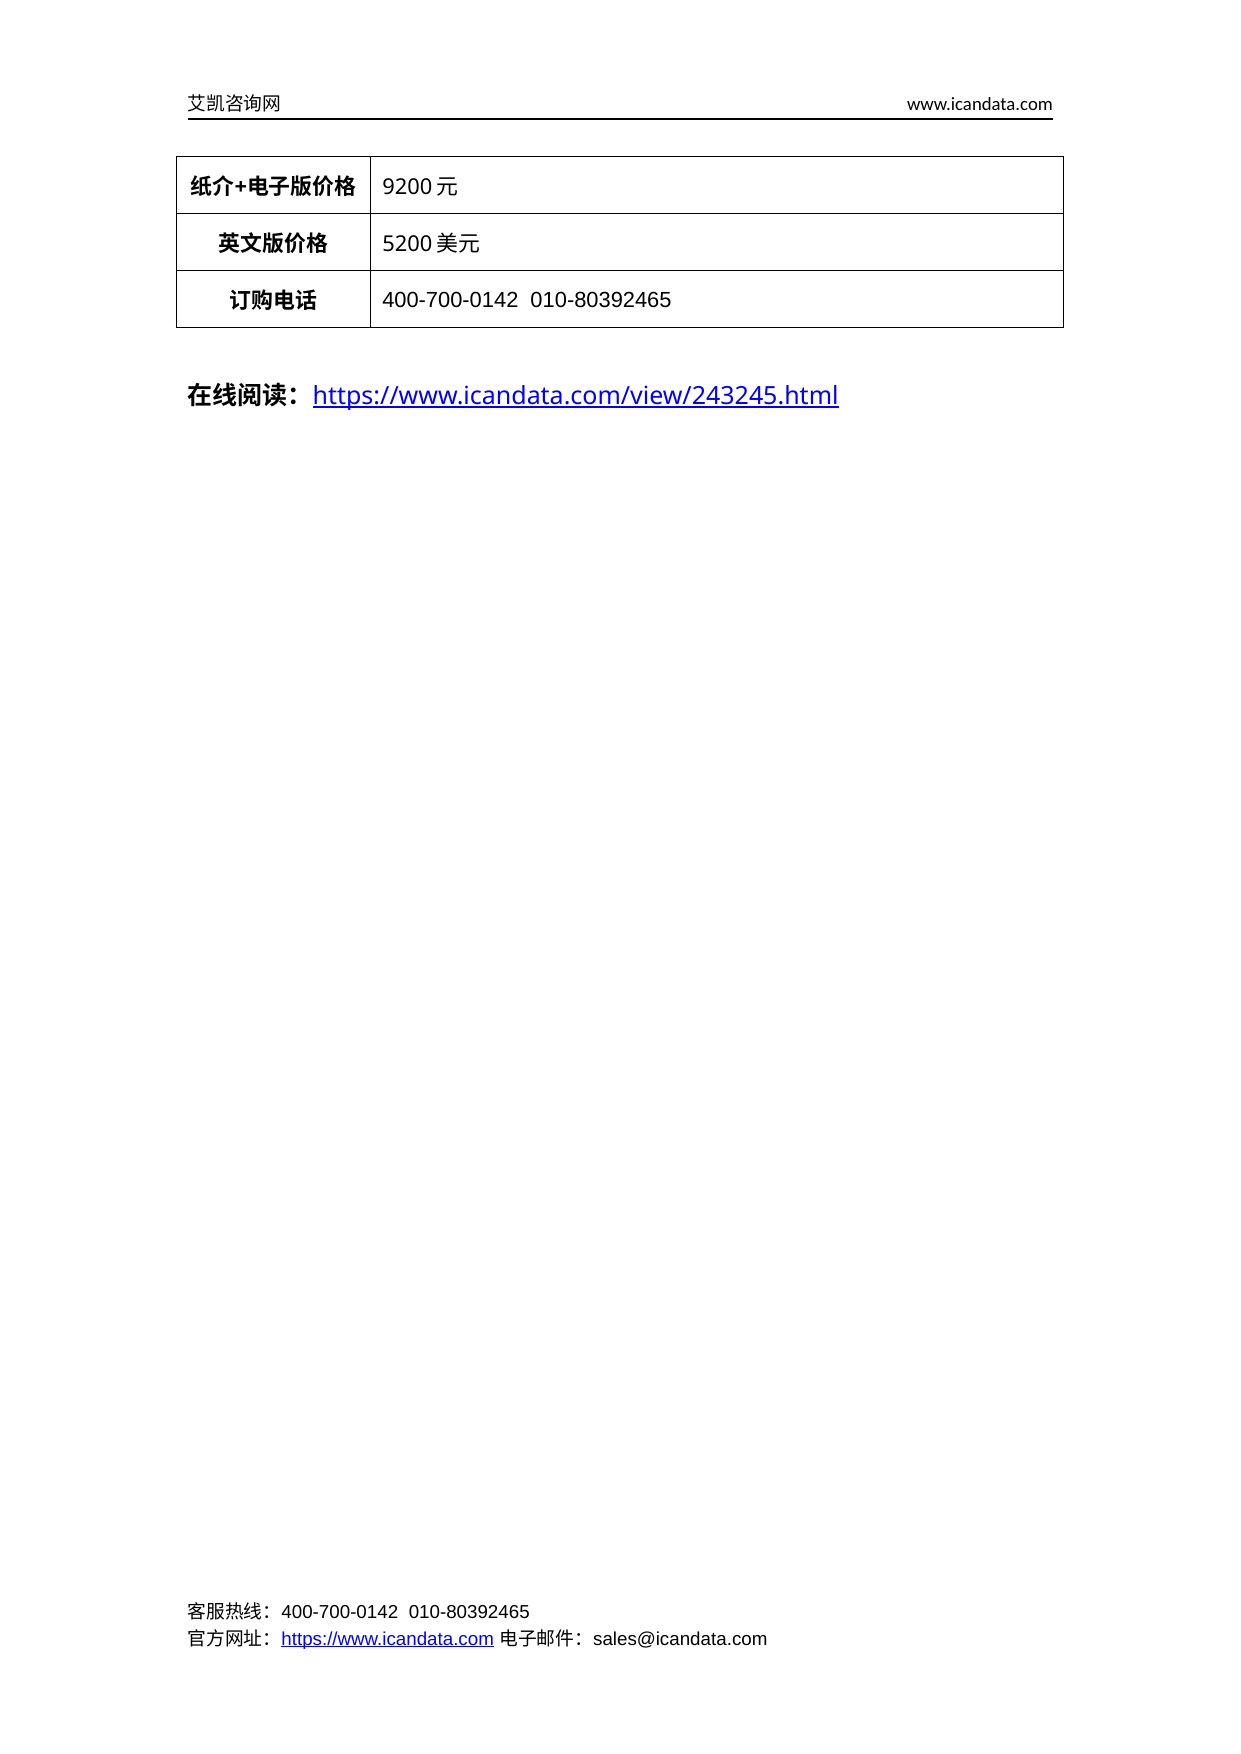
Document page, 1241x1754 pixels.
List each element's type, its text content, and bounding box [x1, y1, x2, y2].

table_cell 5200美元 [371, 214, 1063, 270]
table_cell 订购电话 [177, 271, 370, 327]
table_cell 9200元 [371, 157, 1063, 213]
table_cell 纸介+电子版价格 [177, 157, 370, 213]
table_cell 400-700-0142 010-80392465 [371, 271, 1063, 327]
table_cell 英文版价格 [177, 214, 370, 270]
text 在线阅读：https://www.icandata.com/view/243245.html [187, 361, 1053, 426]
